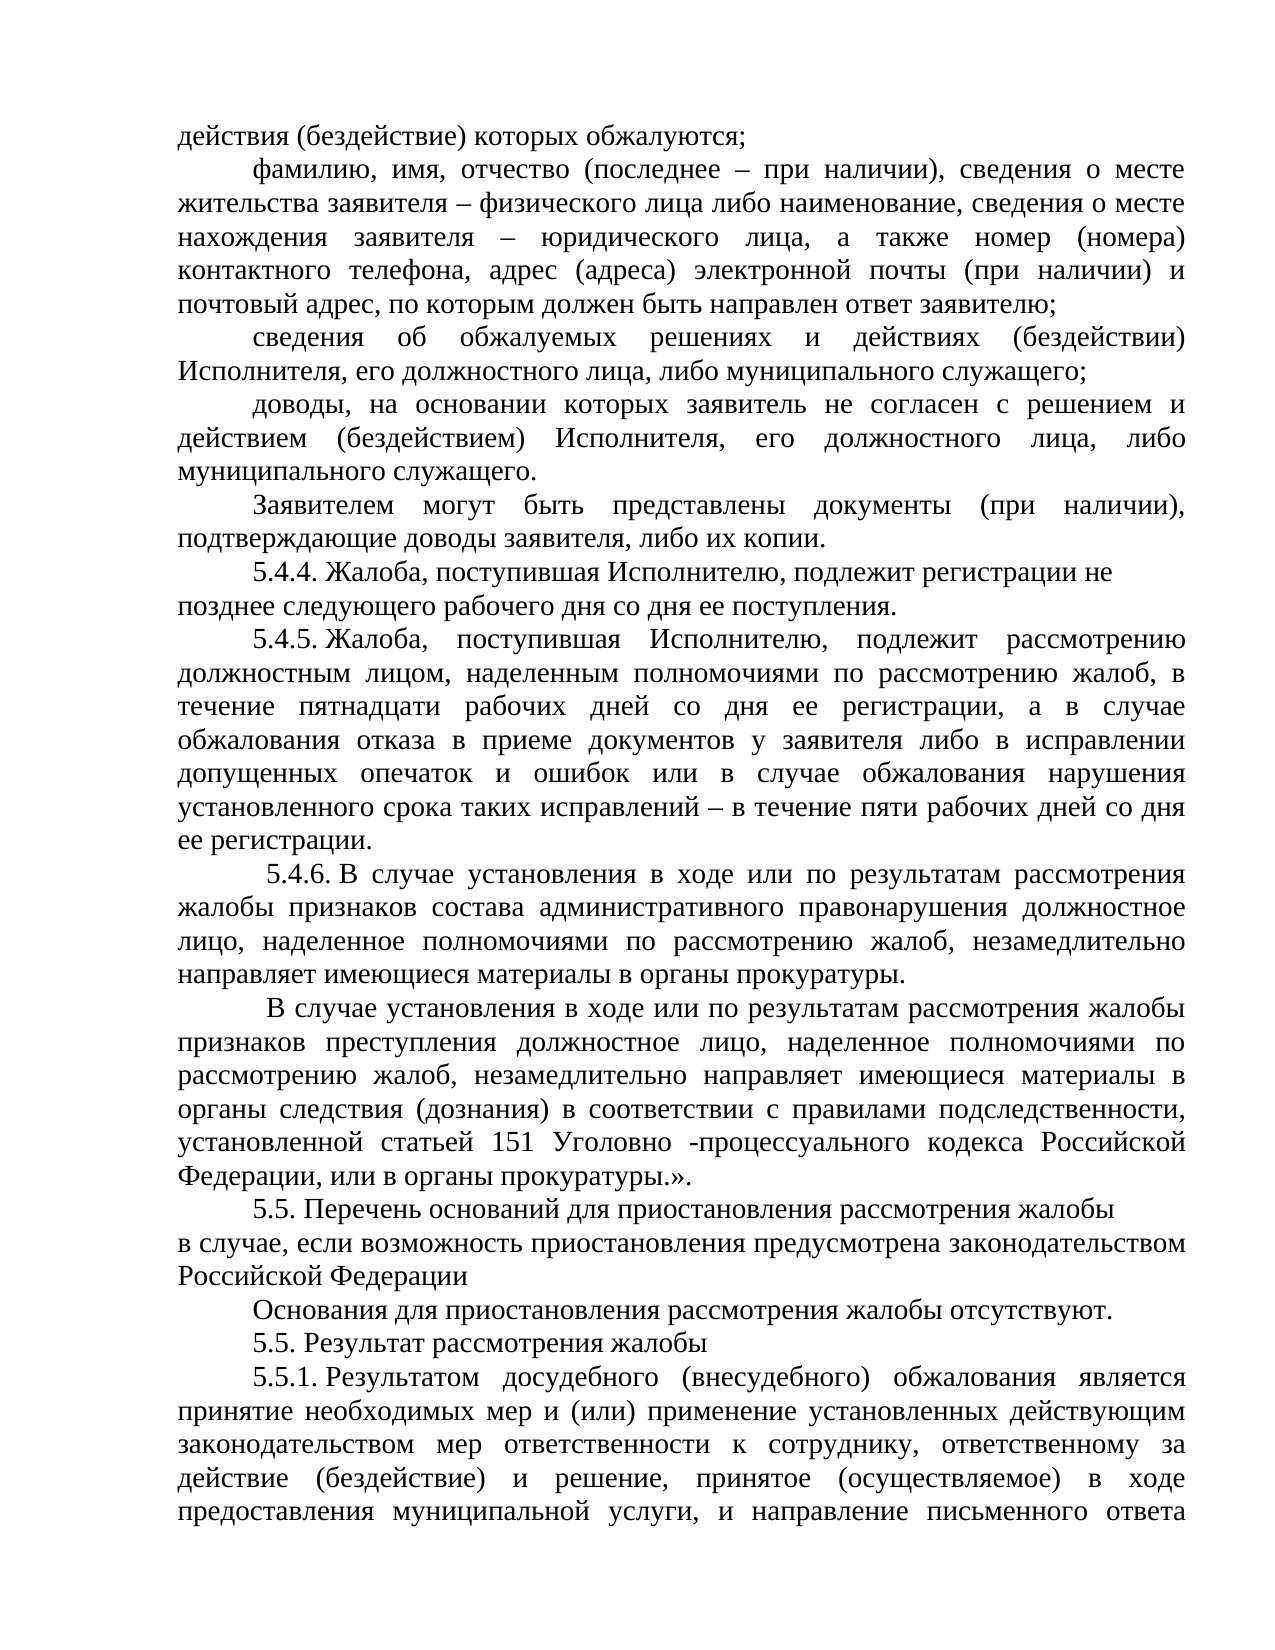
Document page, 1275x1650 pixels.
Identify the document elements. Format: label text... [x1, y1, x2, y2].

text 5.4.5. Жалоба, поступившая Исполнителю, подлежит рассмотрению должностным лицом, наделенным полномочиями по рассмотрению жалоб, в течение пятнадцати рабочих дней со дня ее регистрации, а в случае обжалования отказа в приеме документов у заявителя либо в исправлении допущенных опечаток и ошибок или в случае обжалования нарушения установленного срока таких исправлений – в течение пяти рабочих дней со дня ее регистрации. [177, 621, 1186, 856]
text 5.5. Результат рассмотрения жалобы [177, 1326, 1186, 1359]
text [177, 1359, 1186, 1527]
text 5.4.4. Жалоба, поступившая Исполнителю, подлежит регистрации не позднее следующего рабочего дня со дня ее поступления. [177, 554, 1186, 621]
text 5.5. Перечень оснований для приостановления рассмотрения жалобы [177, 1191, 1186, 1225]
text Заявителем могут быть представлены документы (при наличии), подтверждающие доводы заявителя, либо их копии. [177, 487, 1186, 554]
text 5.4.6. В случае установления в ходе или по результатам рассмотрения жалобы признаков состава административного правонарушения должностное лицо, наделенное полномочиями по рассмотрению жалоб, незамедлительно направляет имеющиеся материалы в органы прокуратуры. [177, 856, 1186, 990]
text Основания для приостановления рассмотрения жалобы отсутствуют. [177, 1292, 1186, 1326]
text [177, 118, 1186, 152]
text сведения об обжалуемых решениях и действиях (бездействии) Исполнителя, его должностного лица, либо муниципального служащего; [177, 319, 1186, 386]
text фамилию, имя, отчество (последнее – при наличии), сведения о месте жительства заявителя – физического лица либо наименование, сведения о месте нахождения заявителя – юридического лица, а также номер (номера) контактного телефона, адрес (адреса) электронной почты (при наличии) и почтовый адрес, по которым должен быть направлен ответ заявителю; [177, 152, 1186, 319]
text В случае установления в ходе или по результатам рассмотрения жалобы признаков преступления должностное лицо, наделенное полномочиями по рассмотрению жалоб, незамедлительно направляет имеющиеся материалы в органы следствия (дознания) в соответствии с правилами подследственности, установленной статьей 151 Уголовно -процессуального кодекса Российской Федерации, или в органы прокуратуры.». [177, 990, 1186, 1191]
text доводы, на основании которых заявитель не согласен с решением и действием (бездействием) Исполнителя, его должностного лица, либо муниципального служащего. [177, 386, 1186, 487]
text в случае, если возможность приостановления предусмотрена законодательством Российской Федерации [177, 1225, 1186, 1292]
